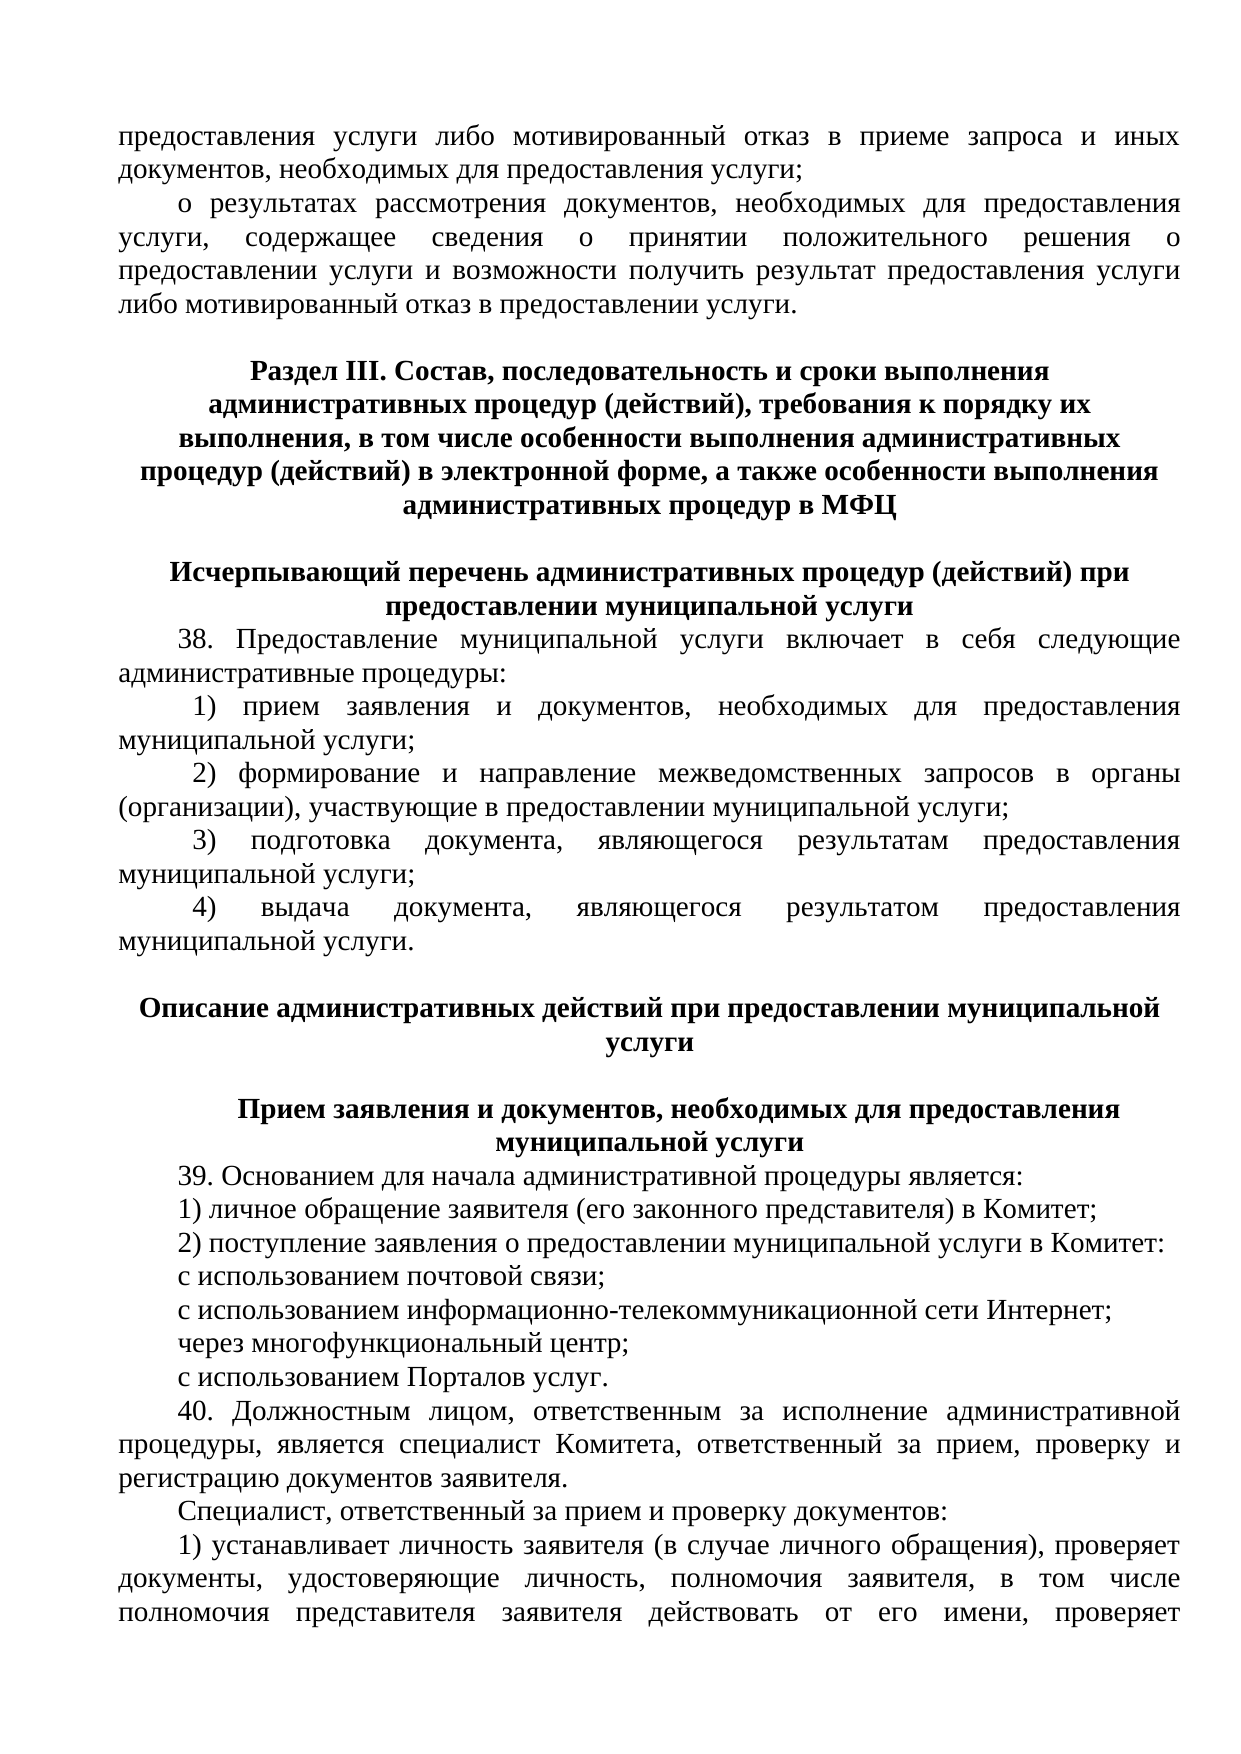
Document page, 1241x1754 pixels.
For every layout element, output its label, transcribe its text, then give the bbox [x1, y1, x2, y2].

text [118, 118, 1181, 185]
text Прием заявления и документов, необходимых для предоставления муниципальной услуги [118, 1091, 1181, 1158]
text через многофункциональный центр; [118, 1326, 1181, 1359]
text Исчерпывающий перечень административных процедур (действий) при предоставлении муниципальной услуги [118, 554, 1181, 621]
text с использованием Порталов услуг. [118, 1359, 1181, 1393]
text Специалист, ответственный за прием и проверку документов: [118, 1493, 1181, 1527]
text 38. Предоставление муниципальной услуги включает в себя следующие административные процедуры: [118, 621, 1181, 688]
text 3) подготовка документа, являющегося результатам предоставления муниципальной услуги; [118, 822, 1181, 889]
text Описание административных действий при предоставлении муниципальной услуги [118, 990, 1181, 1057]
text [118, 1527, 1181, 1627]
text с использованием информационно-телекоммуникационной сети Интернет; [118, 1292, 1181, 1326]
text Раздел III. Состав, последовательность и сроки выполнения административных процедур (действий), требования к порядку их выполнения, в том числе особенности выполнения административных процедур (действий) в электронной форме, а также особенности выполнения административных процедур в МФЦ [118, 353, 1181, 521]
text 1) прием заявления и документов, необходимых для предоставления муниципальной услуги; [118, 688, 1181, 755]
text о результатах рассмотрения документов, необходимых для предоставления услуги, содержащее сведения о принятии положительного решения о предоставлении услуги и возможности получить результат предоставления услуги либо мотивированный отказ в предоставлении услуги. [118, 185, 1181, 319]
text 40. Должностным лицом, ответственным за исполнение административной процедуры, является специалист Комитета, ответственный за прием, проверку и регистрацию документов заявителя. [118, 1393, 1181, 1493]
text 4) выдача документа, являющегося результатом предоставления муниципальной услуги. [118, 889, 1181, 957]
text 2) поступление заявления о предоставлении муниципальной услуги в Комитет: [118, 1225, 1181, 1258]
text 39. Основанием для начала административной процедуры является: [118, 1158, 1181, 1191]
text 2) формирование и направление межведомственных запросов в органы (организации), участвующие в предоставлении муниципальной услуги; [118, 755, 1181, 822]
text с использованием почтовой связи; [118, 1258, 1181, 1292]
text 1) личное обращение заявителя (его законного представителя) в Комитет; [118, 1191, 1181, 1225]
